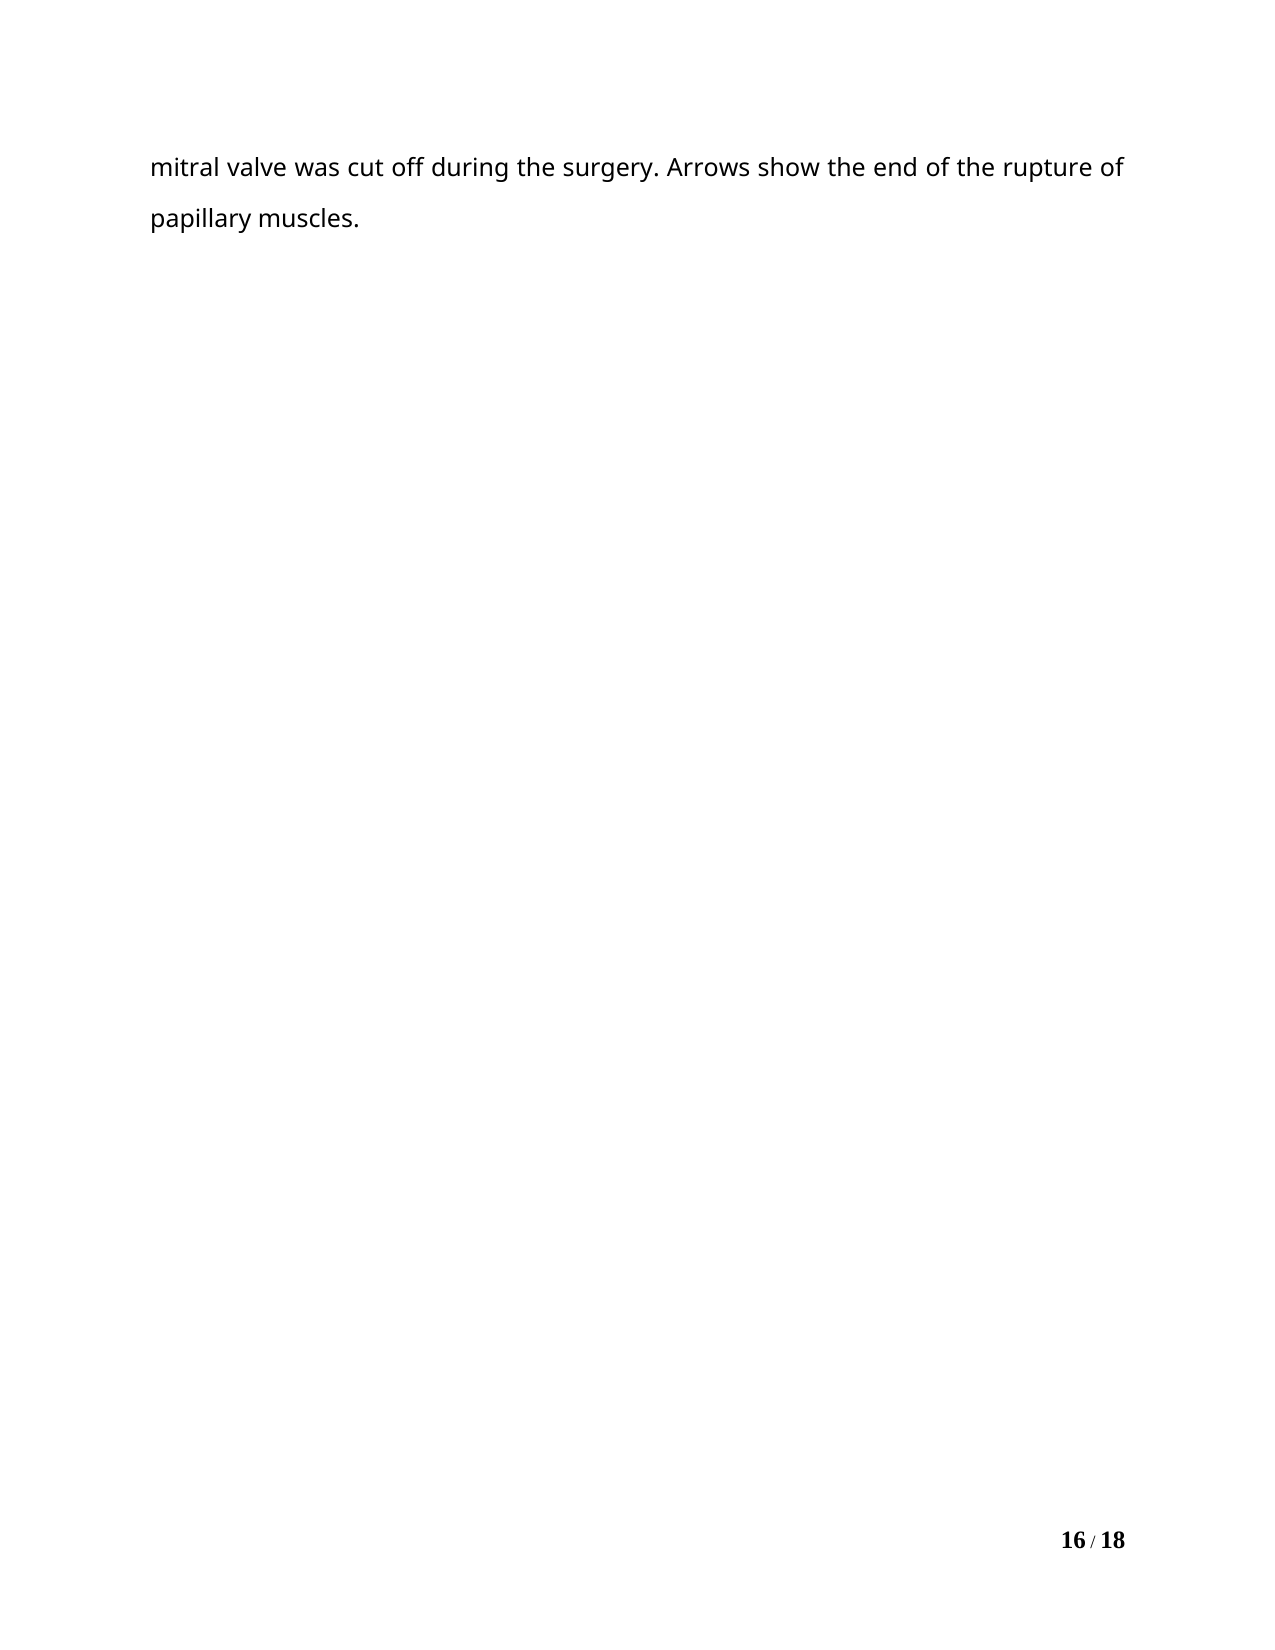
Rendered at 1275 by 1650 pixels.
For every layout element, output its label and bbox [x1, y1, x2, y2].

text [150, 150, 1125, 235]
